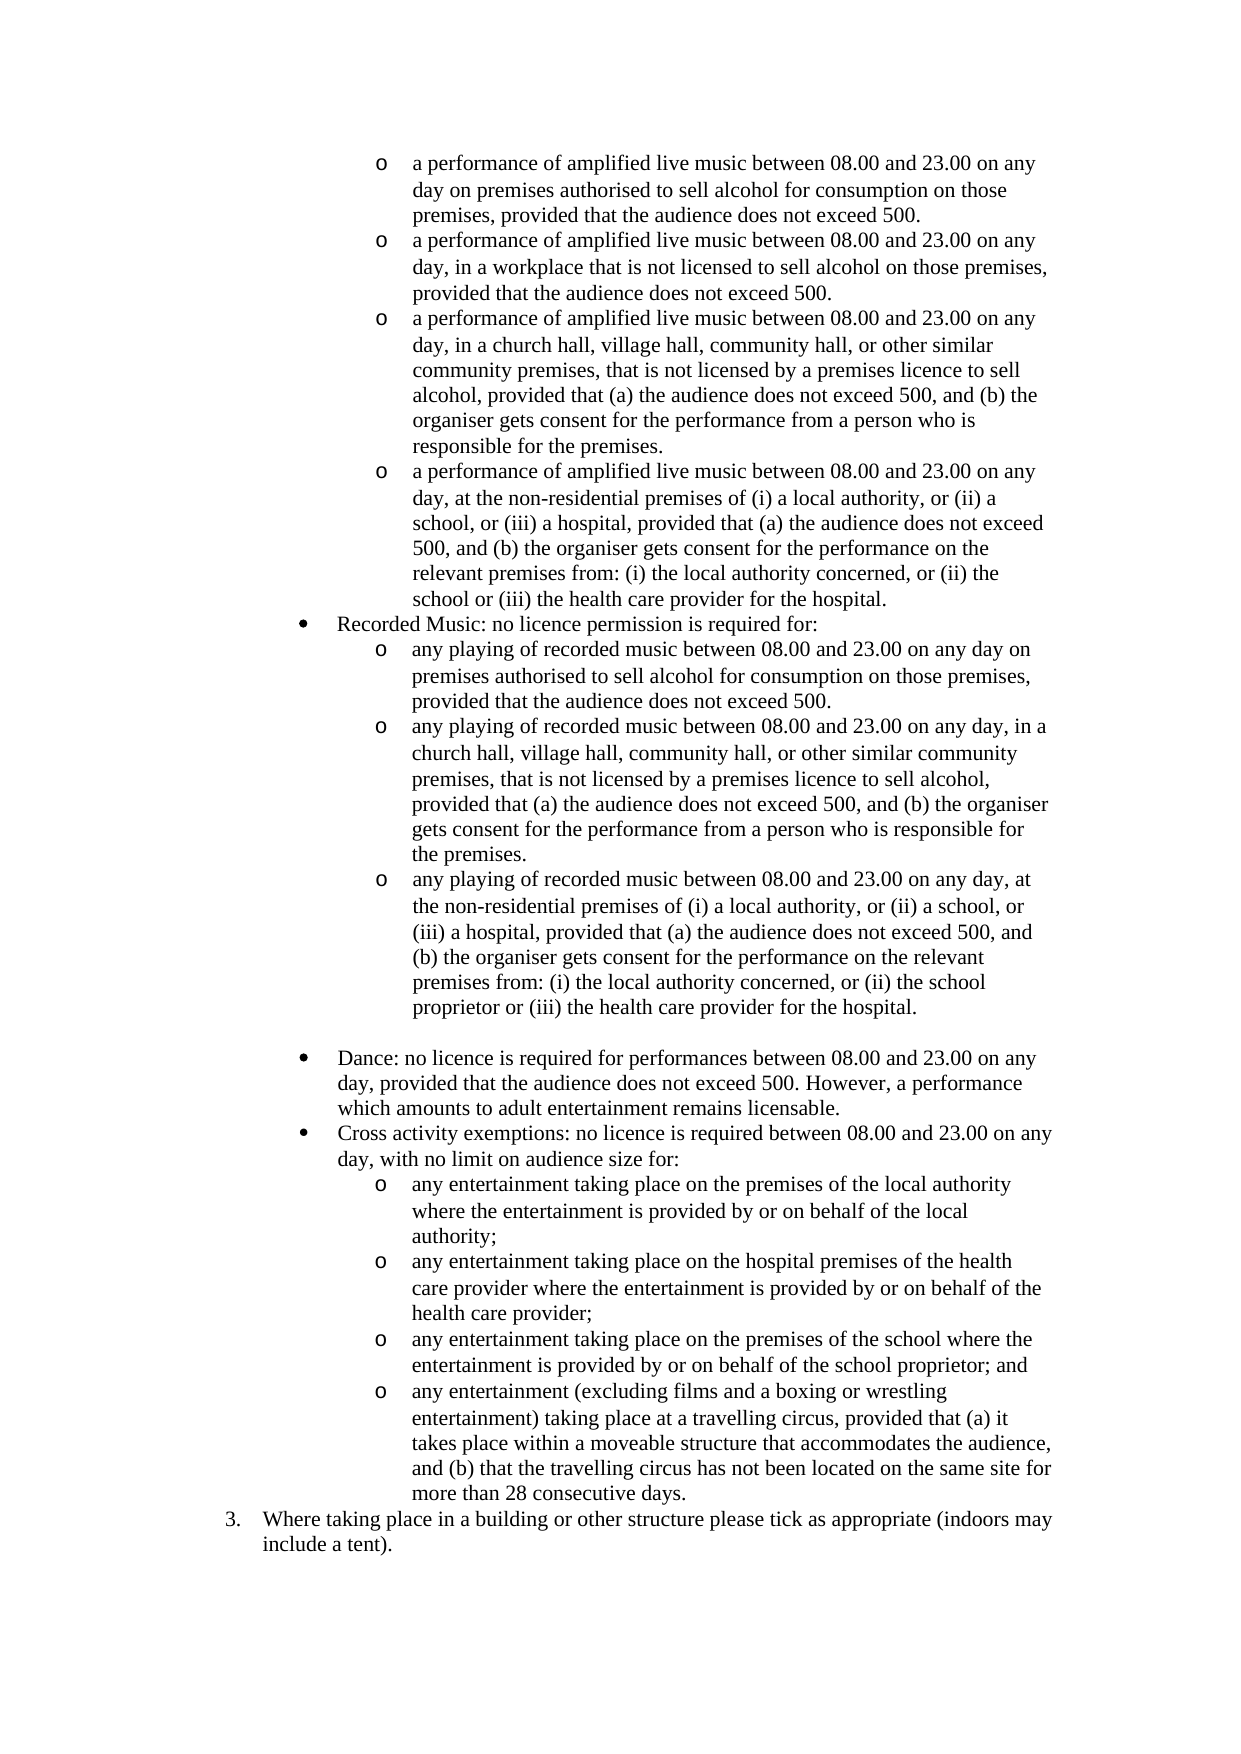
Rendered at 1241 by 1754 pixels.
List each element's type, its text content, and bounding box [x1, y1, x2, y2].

list a performance of amplified live music between 08.00 and 23.00 on any day, in a workplace that is not licensed to sell alcohol on those premises, provided that the audience does not exceed 500. [375, 227, 1053, 305]
list Dance: no licence is required for performances between 08.00 and 23.00 on any day, provided that the audience does not exceed 500. However, a performance which amounts to adult entertainment remains licensable. [300, 1045, 1053, 1120]
list any playing of recorded music between 08.00 and 23.00 on any day, in a church hall, village hall, community hall, or other similar community premises, that is not licensed by a premises licence to sell alcohol, provided that (a) the audience does not exceed 500, and (b) the organiser gets consent for the performance from a person who is responsible for the premises. [374, 713, 1053, 866]
list a performance of amplified live music between 08.00 and 23.00 on any day on premises authorised to sell alcohol for consumption on those premises, provided that the audience does not exceed 500. [375, 150, 1053, 227]
list any playing of recorded music between 08.00 and 23.00 on any day, at the non-residential premises of (i) a local authority, or (ii) a school, or (iii) a hospital, provided that (a) the audience does not exceed 500, and (b) the organiser gets consent for the performance on the relevant premises from: (i) the local authority concerned, or (ii) the school proprietor or (iii) the health care provider for the hospital. [375, 866, 1053, 1019]
list any entertainment taking place on the hospital premises of the health care provider where the entertainment is provided by or on behalf of the health care provider; [374, 1248, 1053, 1326]
list any entertainment taking place on the premises of the local authority where the entertainment is provided by or on behalf of the local authority; [374, 1171, 1053, 1248]
list any entertainment (excluding films and a boxing or wrestling entertainment) taking place at a travelling circus, provided that (a) it takes place within a moveable structure that accommodates the audience, and (b) that the travelling circus has not been located on the same site for more than 28 consecutive days. [374, 1378, 1053, 1506]
list a performance of amplified live music between 08.00 and 23.00 on any day, in a church hall, village hall, community hall, or other similar community premises, that is not licensed by a premises licence to sell alcohol, provided that (a) the audience does not exceed 500, and (b) the organiser gets consent for the performance from a person who is responsible for the premises. [375, 305, 1053, 458]
list a performance of amplified live music between 08.00 and 23.00 on any day, at the non-residential premises of (i) a local authority, or (ii) a school, or (iii) a hospital, provided that (a) the audience does not exceed 500, and (b) the organiser gets consent for the performance on the relevant premises from: (i) the local authority concerned, or (ii) the school or (iii) the health care provider for the hospital. [375, 458, 1053, 611]
list any playing of recorded music between 08.00 and 23.00 on any day on premises authorised to sell alcohol for consumption on those premises, provided that the audience does not exceed 500. [374, 636, 1053, 713]
list Cross activity exemptions: no licence is required between 08.00 and 23.00 on any day, with no limit on audience size for: [300, 1120, 1053, 1171]
list any entertainment taking place on the premises of the school where the entertainment is provided by or on behalf of the school proprietor; and [374, 1326, 1053, 1378]
list Where taking place in a building or other structure please tick as appropriate (indoors may include a tent). [225, 1506, 1053, 1556]
list Recorded Music: no licence permission is required for: [299, 611, 1053, 636]
